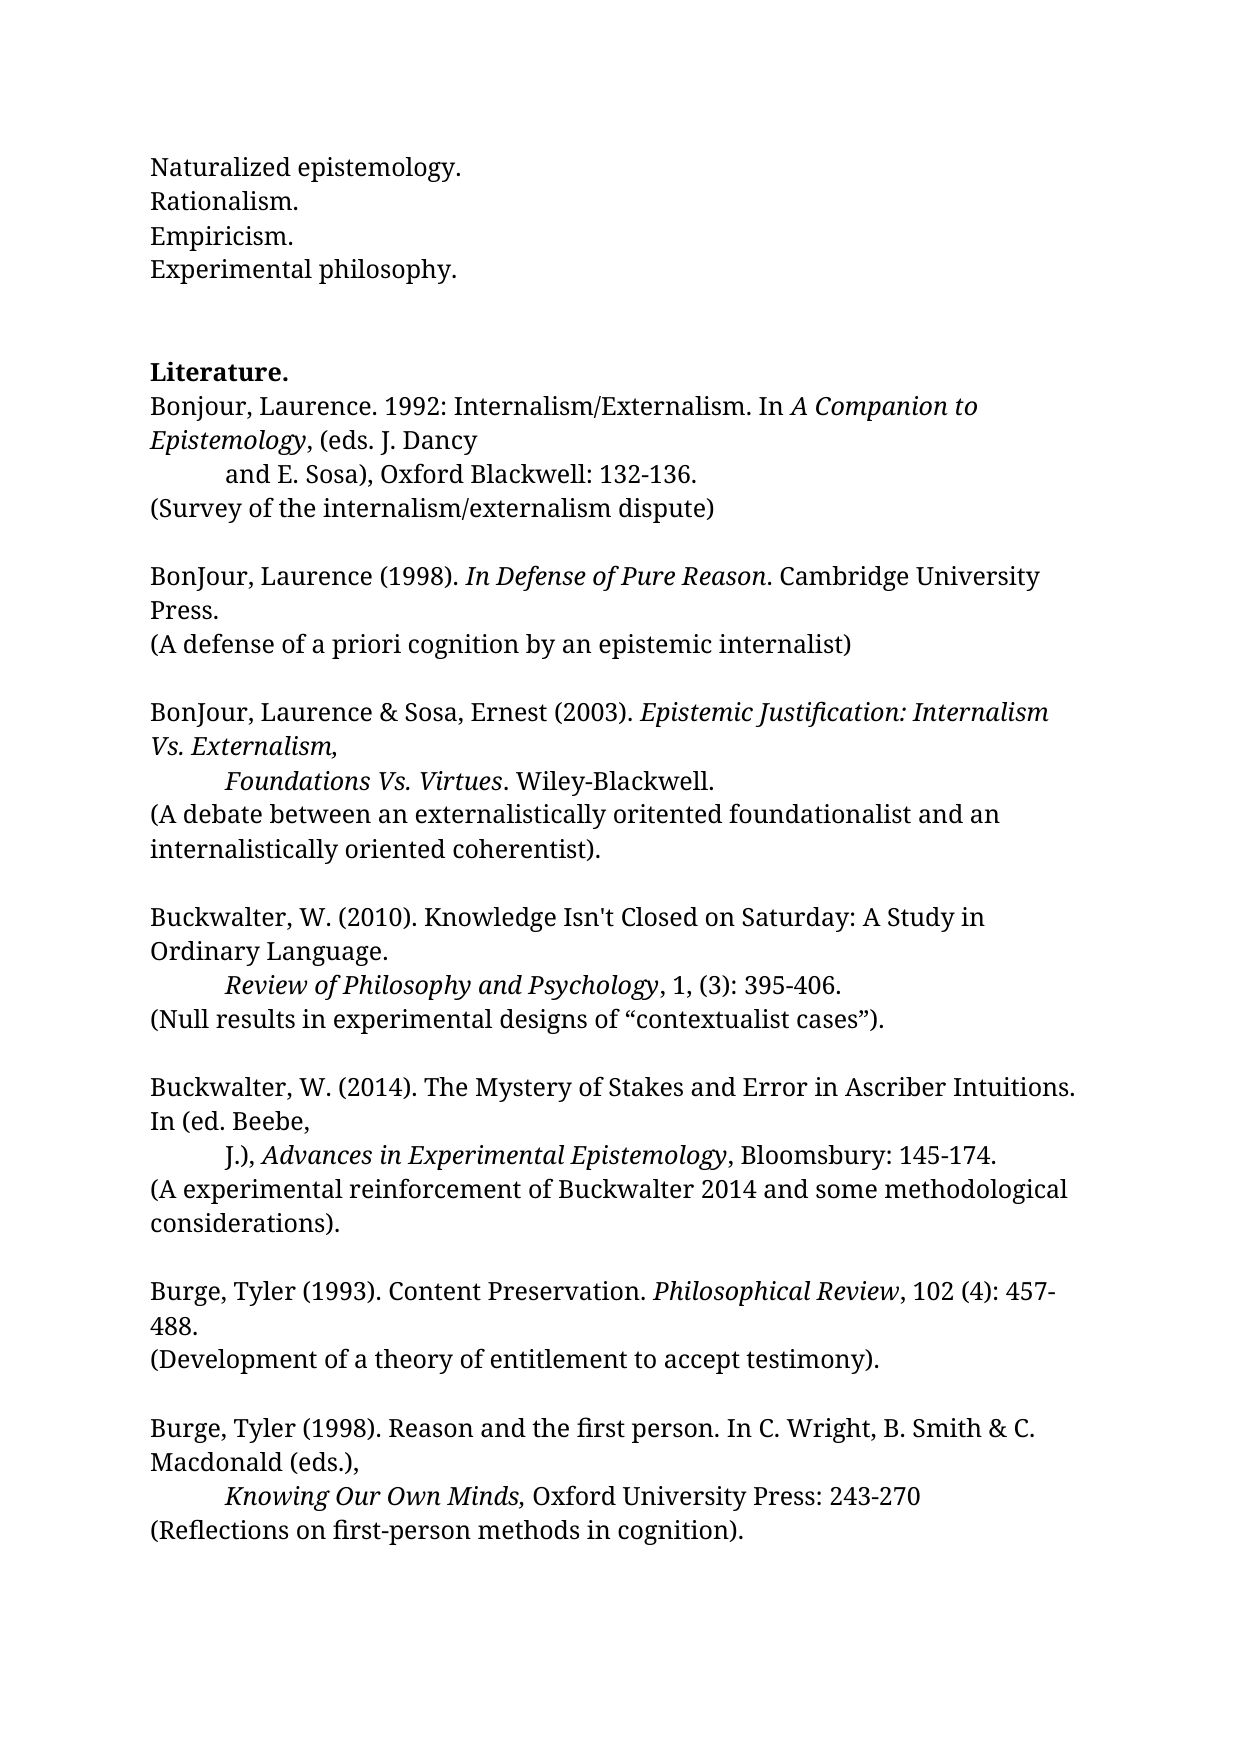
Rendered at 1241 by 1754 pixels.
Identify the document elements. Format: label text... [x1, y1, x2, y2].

text BonJour, Laurence & Sosa, Ernest (2003). Epistemic Justification: Internalism Vs. Externalism, [150, 695, 1090, 763]
text Review of Philosophy and Psychology, 1, (3): 395-406. [150, 967, 1090, 1002]
text Naturalized epistemology. [150, 150, 1090, 184]
text Burge, Tyler (1993). Content Preservation. Philosophical Review, 102 (4): 457-488. [150, 1274, 1090, 1342]
text (Null results in experimental designs of “contextualist cases”). [150, 1002, 1090, 1036]
text (Survey of the internalism/externalism dispute) [150, 491, 1090, 525]
text (A debate between an externalistically oritented foundationalist and an internalistically oriented coherentist). [150, 797, 1090, 865]
text Experimental philosophy. [150, 252, 1090, 286]
text BonJour, Laurence (1998). In Defense of Pure Reason. Cambridge University Press. [150, 559, 1090, 627]
text Knowing Our Own Minds, Oxford University Press: 243-270 [150, 1478, 1090, 1512]
text Foundations Vs. Virtues. Wiley-Blackwell. [150, 763, 1090, 797]
text Buckwalter, W. (2014). The Mystery of Stakes and Error in Ascriber Intuitions. In (ed. Beebe, [150, 1070, 1090, 1138]
text Rationalism. [150, 184, 1090, 218]
text Bonjour, Laurence. 1992: Internalism/Externalism. In A Companion to Epistemology, (eds. J. Dancy [150, 388, 1090, 457]
text Empiricism. [150, 218, 1090, 252]
text Burge, Tyler (1998). Reason and the first person. In C. Wright, B. Smith & C. Macdonald (eds.), [150, 1410, 1090, 1478]
text (Reflections on first-person methods in cognition). [150, 1512, 1090, 1547]
text Buckwalter, W. (2010). Knowledge Isn't Closed on Saturday: A Study in Ordinary Language. [150, 899, 1090, 967]
text J.), Advances in Experimental Epistemology, Bloomsbury: 145-174. [150, 1138, 1090, 1172]
text (A defense of a priori cognition by an epistemic internalist) [150, 627, 1090, 661]
text (Development of a theory of entitlement to accept testimony). [150, 1342, 1090, 1376]
text Literature. [150, 354, 1090, 388]
text (A experimental reinforcement of Buckwalter 2014 and some methodological considerations). [150, 1172, 1090, 1240]
text and E. Sosa), Oxford Blackwell: 132-136. [150, 457, 1090, 491]
